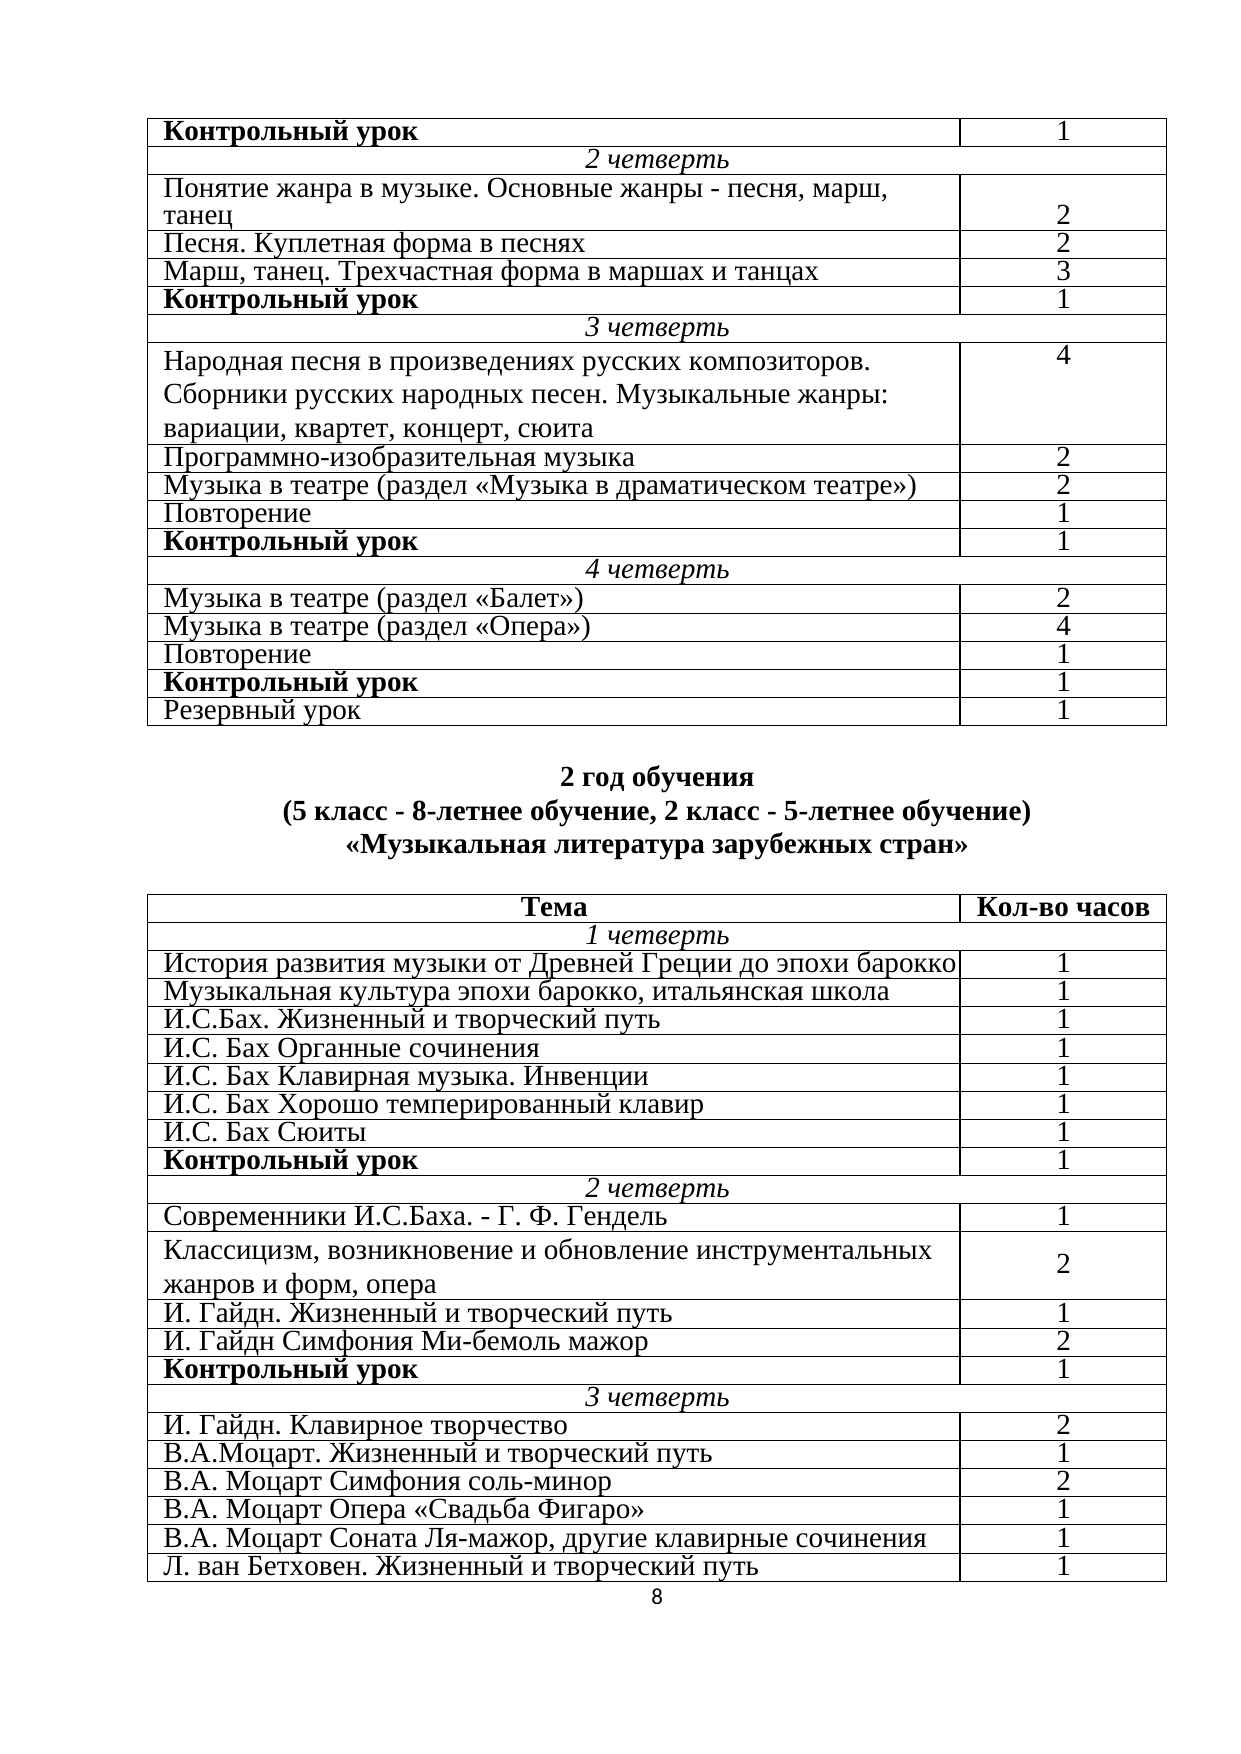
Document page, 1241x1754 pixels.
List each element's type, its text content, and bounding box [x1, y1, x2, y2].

table_cell Контрольный урок [148, 119, 959, 146]
table_cell Народная песня в произведениях русских композиторов. Сборники русских народных песен. Музыкальные жанры: вариации, квартет, концерт, сюита [148, 343, 959, 444]
table_cell 4 четверть [148, 557, 1166, 584]
table_cell Контрольный урок [148, 1357, 959, 1384]
table_cell Резервный урок [148, 698, 959, 725]
table_cell 1 [961, 287, 1166, 314]
table_cell 2 [961, 1329, 1166, 1356]
table_cell 1 [961, 119, 1166, 146]
table_cell И.С. Бах Хорошо темперированный клавир [148, 1092, 959, 1119]
text (5 класс - 8-летнее обучение, 2 класс - 5-летнее обучение) [148, 793, 1166, 827]
table_cell 1 [961, 979, 1166, 1006]
text 2 год обучения [148, 759, 1166, 793]
table_cell 2 [961, 1469, 1166, 1496]
table_cell 1 [961, 1300, 1166, 1327]
table_cell 1 [961, 1497, 1166, 1524]
table_cell Контрольный урок [148, 670, 959, 697]
table_cell И. Гайдн. Жизненный и творческий путь [148, 1300, 959, 1327]
table_cell 1 [961, 1554, 1166, 1581]
table_cell 1 [961, 642, 1166, 669]
table_cell Песня. Куплетная форма в песнях [148, 231, 959, 258]
table_cell Контрольный урок [148, 1148, 959, 1175]
table_cell 2 [961, 585, 1166, 612]
table_cell 2 [961, 1413, 1166, 1440]
table_cell 1 [961, 1525, 1166, 1552]
table_cell Музыкальная культура эпохи барокко, итальянская школа [148, 979, 959, 1006]
table_cell Марш, танец. Трехчастная форма в маршах и танцах [148, 259, 959, 286]
table_cell 1 [961, 529, 1166, 556]
table_cell 2 четверть [148, 147, 1166, 174]
table_cell 4 [961, 343, 1166, 444]
table_cell И. Гайдн. Клавирное творчество [148, 1413, 959, 1440]
table_cell 2 [961, 1232, 1166, 1299]
table_header Тема [148, 895, 959, 922]
table_cell 1 [961, 501, 1166, 528]
table_cell 1 [961, 1092, 1166, 1119]
table_cell 1 [961, 698, 1166, 725]
table_cell 3 четверть [148, 315, 1166, 342]
table_cell Музыка в театре (раздел «Музыка в драматическом театре») [148, 473, 959, 500]
table_cell 1 [961, 1064, 1166, 1091]
table_cell 1 [961, 1035, 1166, 1062]
table_cell И.С.Бах. Жизненный и творческий путь [148, 1007, 959, 1034]
table_cell В.А. Моцарт Симфония соль-минор [148, 1469, 959, 1496]
table_cell Музыка в театре (раздел «Опера») [148, 614, 959, 641]
table_cell Контрольный урок [148, 287, 959, 314]
table_cell 3 [961, 259, 1166, 286]
table_cell 2 [961, 175, 1166, 229]
table_cell Классицизм, возникновение и обновление инструментальных жанров и форм, опера [148, 1232, 959, 1299]
table_cell 1 [961, 951, 1166, 978]
table_cell 2 [961, 445, 1166, 472]
table_cell И.С. Бах Органные сочинения [148, 1035, 959, 1062]
table_cell Л. ван Бетховен. Жизненный и творческий путь [148, 1554, 959, 1581]
table_cell И. Гайдн Симфония Ми-бемоль мажор [148, 1329, 959, 1356]
table_cell 1 [961, 1007, 1166, 1034]
table_cell 2 [961, 231, 1166, 258]
table_cell 1 [961, 1441, 1166, 1468]
table_cell 1 четверть [148, 923, 1166, 950]
table_cell Повторение [148, 501, 959, 528]
text «Музыкальная литература зарубежных стран» [148, 827, 1166, 860]
table_cell В.А.Моцарт. Жизненный и творческий путь [148, 1441, 959, 1468]
table_cell И.С. Бах Клавирная музыка. Инвенции [148, 1064, 959, 1091]
table_cell История развития музыки от Древней Греции до эпохи барокко [148, 951, 959, 978]
table_cell 3 четверть [148, 1385, 1166, 1412]
table_cell 1 [961, 1120, 1166, 1147]
table_cell 1 [961, 1204, 1166, 1231]
table_header Кол-во часов [961, 895, 1166, 922]
table_cell Музыка в театре (раздел «Балет») [148, 585, 959, 612]
table_cell В.А. Моцарт Опера «Свадьба Фигаро» [148, 1497, 959, 1524]
table_cell Повторение [148, 642, 959, 669]
table_cell 1 [961, 1148, 1166, 1175]
table_cell 1 [961, 1357, 1166, 1384]
table_cell Понятие жанра в музыке. Основные жанры - песня, марш, танец [148, 175, 959, 229]
table_cell В.А. Моцарт Соната Ля-мажор, другие клавирные сочинения [148, 1525, 959, 1552]
table_cell Контрольный урок [148, 529, 959, 556]
table_cell 2 [961, 473, 1166, 500]
table_cell 1 [961, 670, 1166, 697]
table_cell Современники И.С.Баха. - Г. Ф. Гендель [148, 1204, 959, 1231]
table_cell 4 [961, 614, 1166, 641]
table_cell И.С. Бах Сюиты [148, 1120, 959, 1147]
table_cell Программно-изобразительная музыка [148, 445, 959, 472]
table_cell 2 четверть [148, 1176, 1166, 1203]
